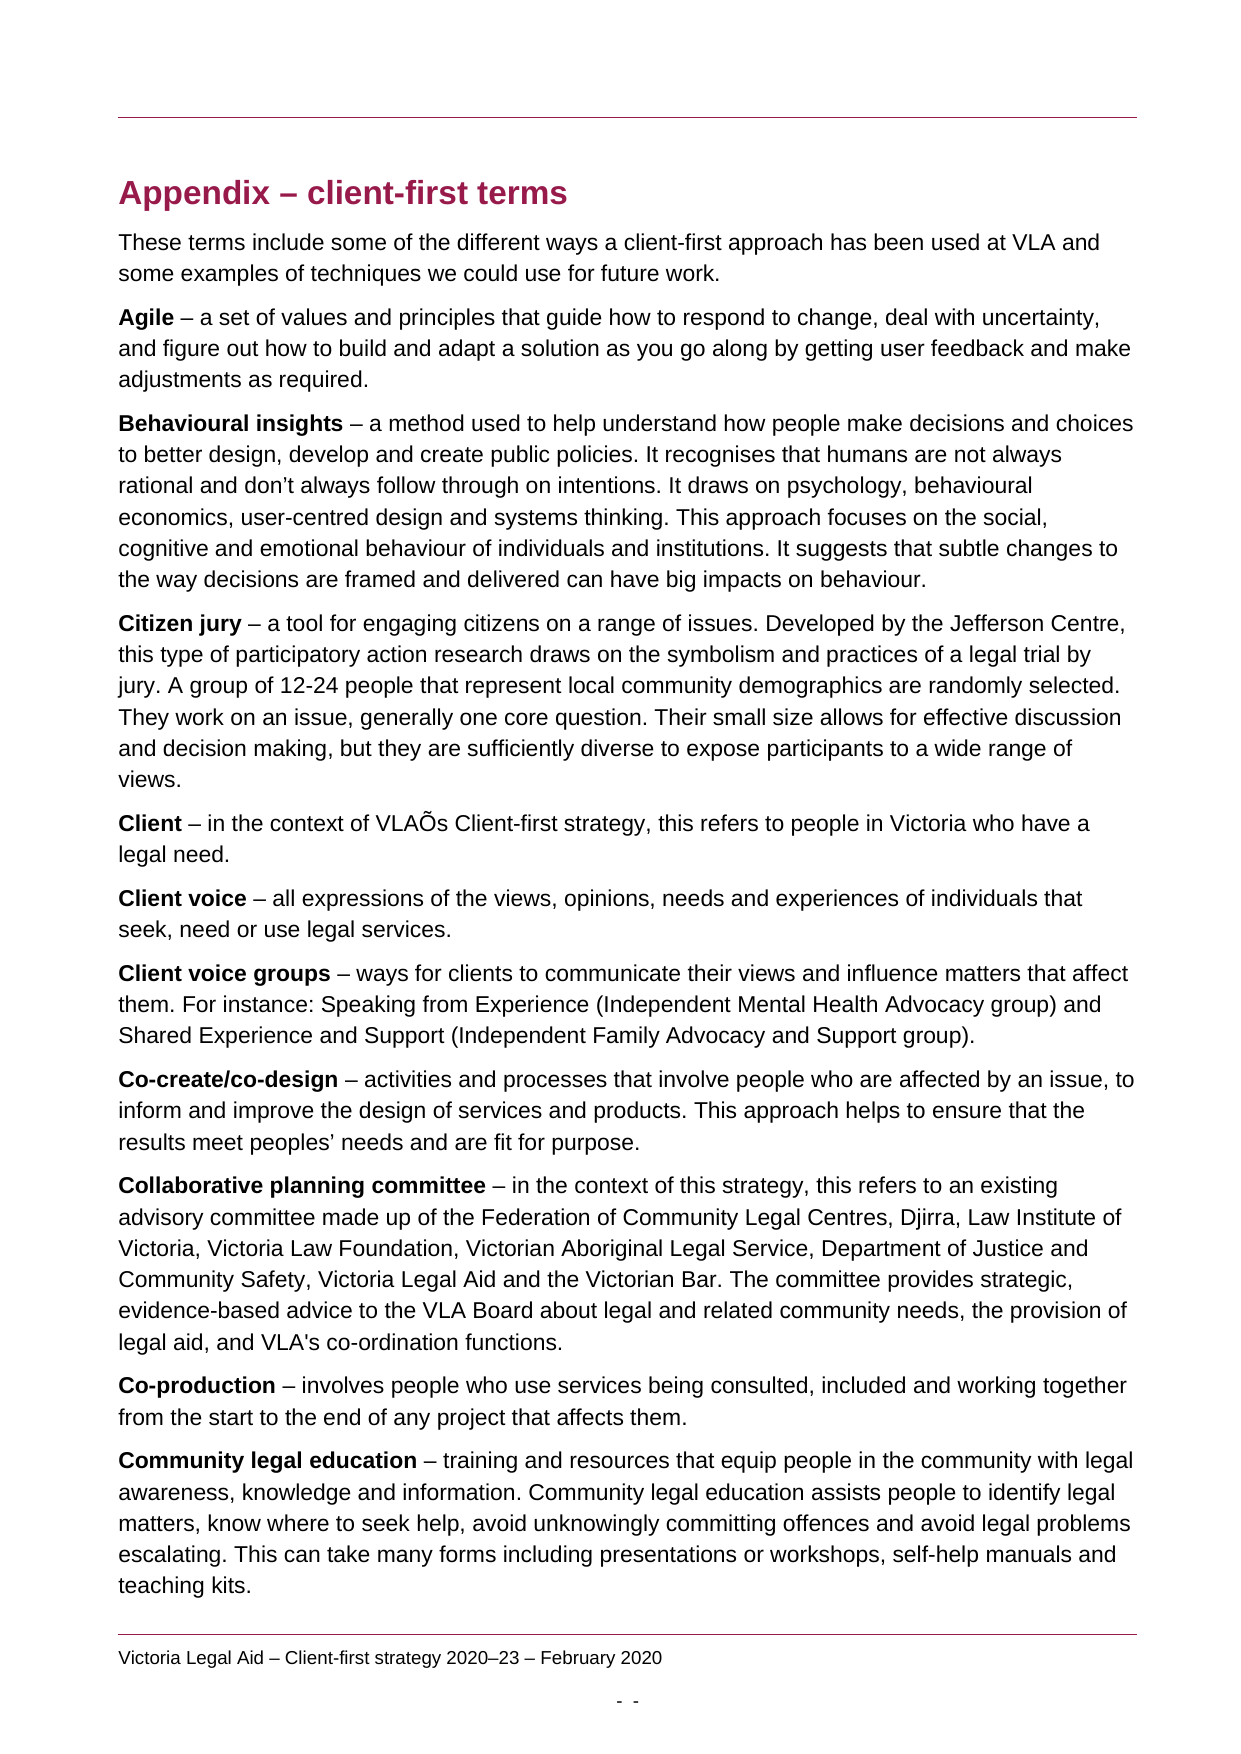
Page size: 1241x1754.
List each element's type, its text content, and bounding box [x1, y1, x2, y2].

text Client voice – all expressions of the views, opinions, needs and experiences of individuals that seek, need or use legal services. [118, 880, 1137, 942]
text Co-production – involves people who use services being consulted, included and working together from the start to the end of any project that affects them. [118, 1367, 1137, 1430]
subtitle Appendix – client-first terms [118, 173, 1137, 211]
text Behavioural insights – a method used to help understand how people make decisions and choices to better design, develop and create public policies. It recognises that humans are not always rational and don’t always follow through on intentions. It draws on psychology, behavioural economics, user-centred design and systems thinking. This approach focuses on the social, cognitive and emotional behaviour of individuals and institutions. It suggests that subtle changes to the way decisions are framed and delivered can have big impacts on behaviour. [118, 405, 1137, 592]
text Collaborative planning committee – in the context of this strategy, this refers to an existing advisory committee made up of the Federation of Community Legal Centres, Djirra, Law Institute of Victoria, Victoria Law Foundation, Victorian Aboriginal Legal Service, Department of Justice and Community Safety, Victoria Legal Aid and the Victorian Bar. The committee provides strategic, evidence-based advice to the VLA Board about legal and related community needs, the provision of legal aid, and VLA's co-ordination functions. [118, 1167, 1137, 1355]
text These terms include some of the different ways a client-first approach has been used at VLA and some examples of techniques we could use for future work. [118, 224, 1137, 286]
text Agile – a set of values and principles that guide how to respond to change, deal with uncertainty, and figure out how to build and adapt a solution as you go along by getting user feedback and make adjustments as required. [118, 299, 1137, 392]
text Citizen jury – a tool for engaging citizens on a range of issues. Developed by the Jefferson Centre, this type of participatory action research draws on the symbolism and practices of a legal trial by jury. A group of 12-24 people that represent local community demographics are randomly selected. They work on an issue, generally one core question. Their small size allows for effective discussion and decision making, but they are sufficiently diverse to expose participants to a wide range of views. [118, 605, 1137, 792]
text Client voice groups – ways for clients to communicate their views and influence matters that affect them. For instance: Speaking from Experience (Independent Mental Health Advocacy group) and Shared Experience and Support (Independent Family Advocacy and Support group). [118, 955, 1137, 1049]
text Client – in the context of VLAÕs Client-first strategy, this refers to people in Victoria who have a legal need. [118, 805, 1137, 867]
text Community legal education – training and resources that equip people in the community with legal awareness, knowledge and information. Community legal education assists people to identify legal matters, know where to seek help, avoid unknowingly committing offences and avoid legal problems escalating. This can take many forms including presentations or workshops, self-help manuals and teaching kits. [118, 1442, 1137, 1599]
text Co-create/co-design – activities and processes that involve people who are affected by an issue, to inform and improve the design of services and products. This approach helps to ensure that the results meet peoples’ needs and are fit for purpose. [118, 1061, 1137, 1155]
